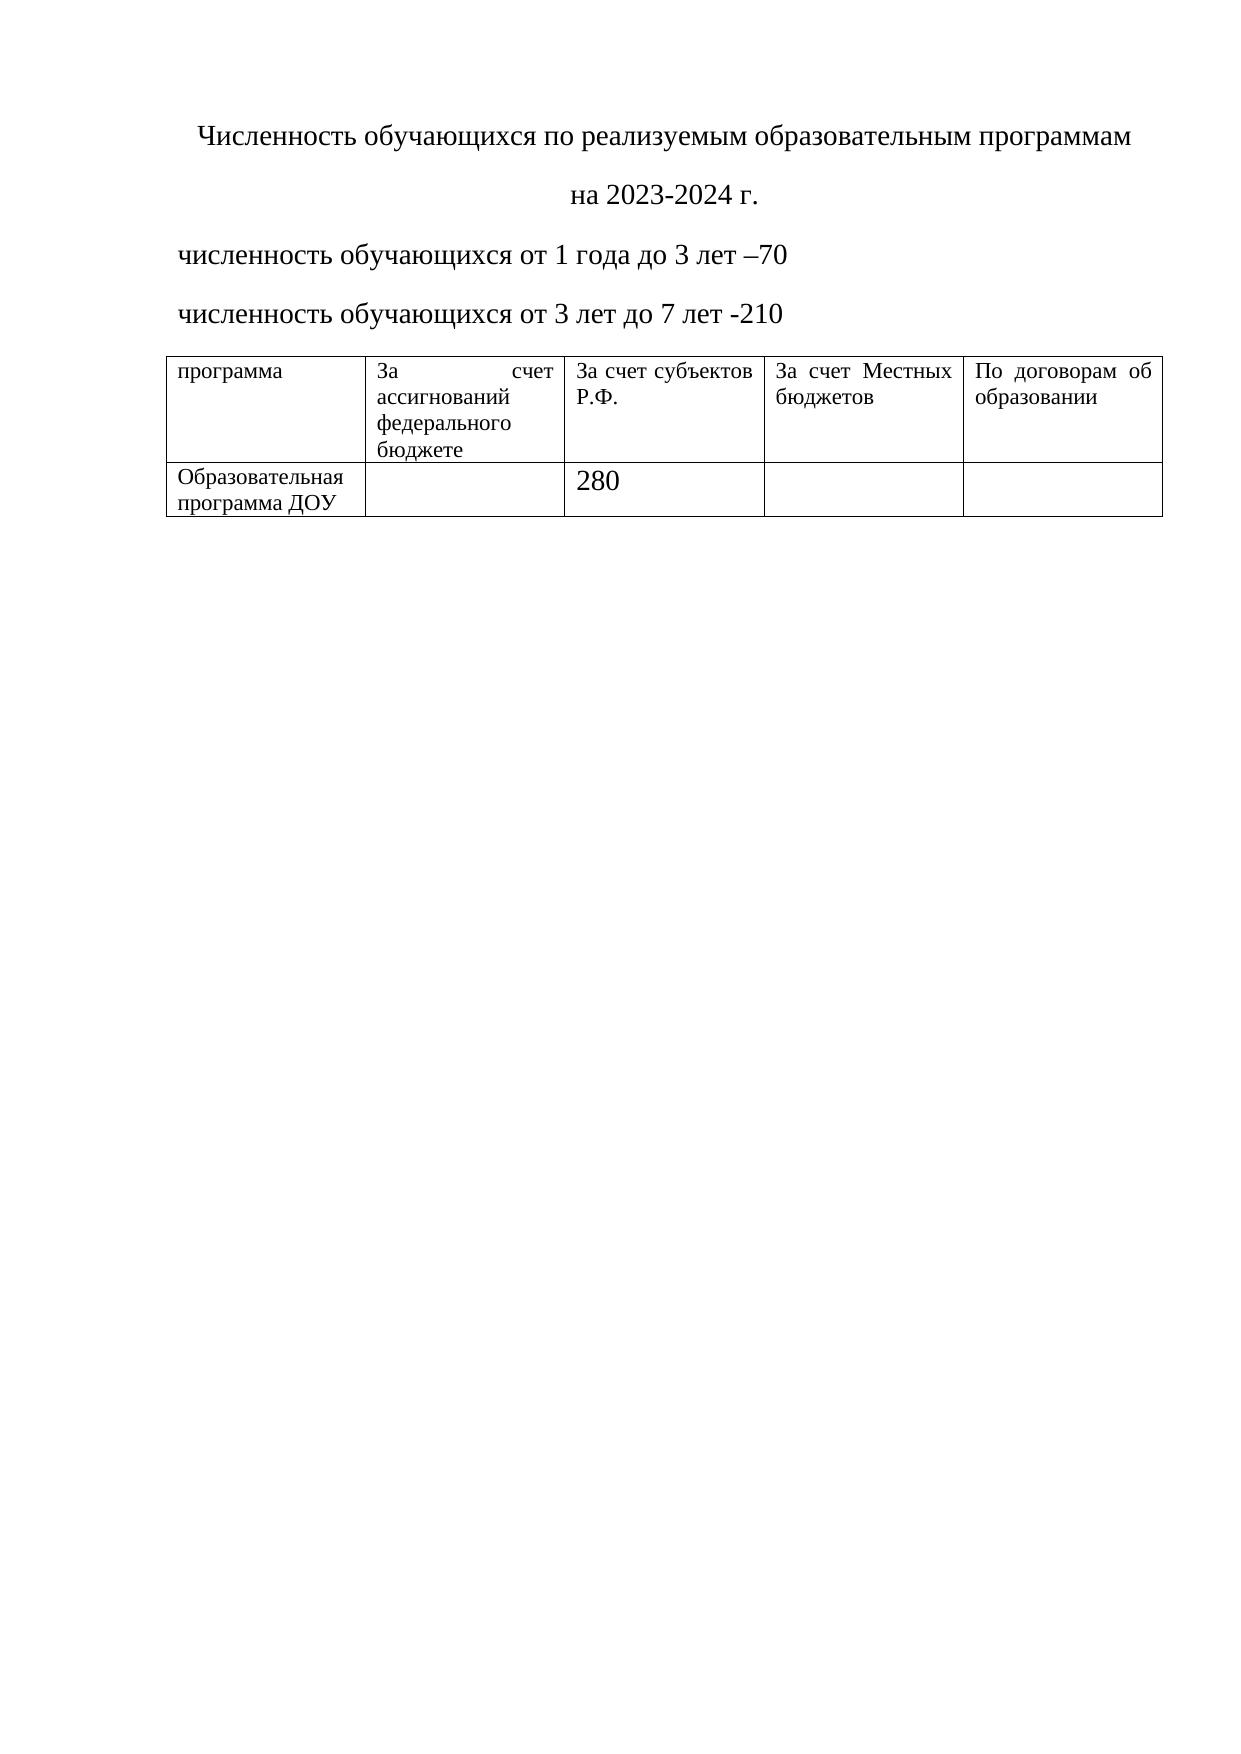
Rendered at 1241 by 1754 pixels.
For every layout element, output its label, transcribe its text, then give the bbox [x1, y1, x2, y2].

table_header За счет субъектов Р.Ф. [565, 357, 764, 462]
text на 2023-2024 г. [177, 177, 1152, 211]
table_header За счет ассигнований федерального бюджете [366, 357, 564, 462]
table_cell Образовательная программа ДОУ [167, 463, 365, 516]
text численность обучающихся от 1 года до 3 лет –70 [177, 237, 1152, 270]
text Численность обучающихся по реализуемым образовательным программам [177, 118, 1152, 152]
table_cell 280 [565, 463, 764, 516]
table_header По договорам об образовании [964, 357, 1162, 462]
table_header программа [167, 357, 365, 462]
text численность обучающихся от 3 лет до 7 лет -210 [177, 296, 1152, 330]
table_cell [765, 463, 963, 516]
table_header За счет Местных бюджетов [765, 357, 963, 462]
table_cell [964, 463, 1162, 516]
table_cell [366, 463, 564, 516]
